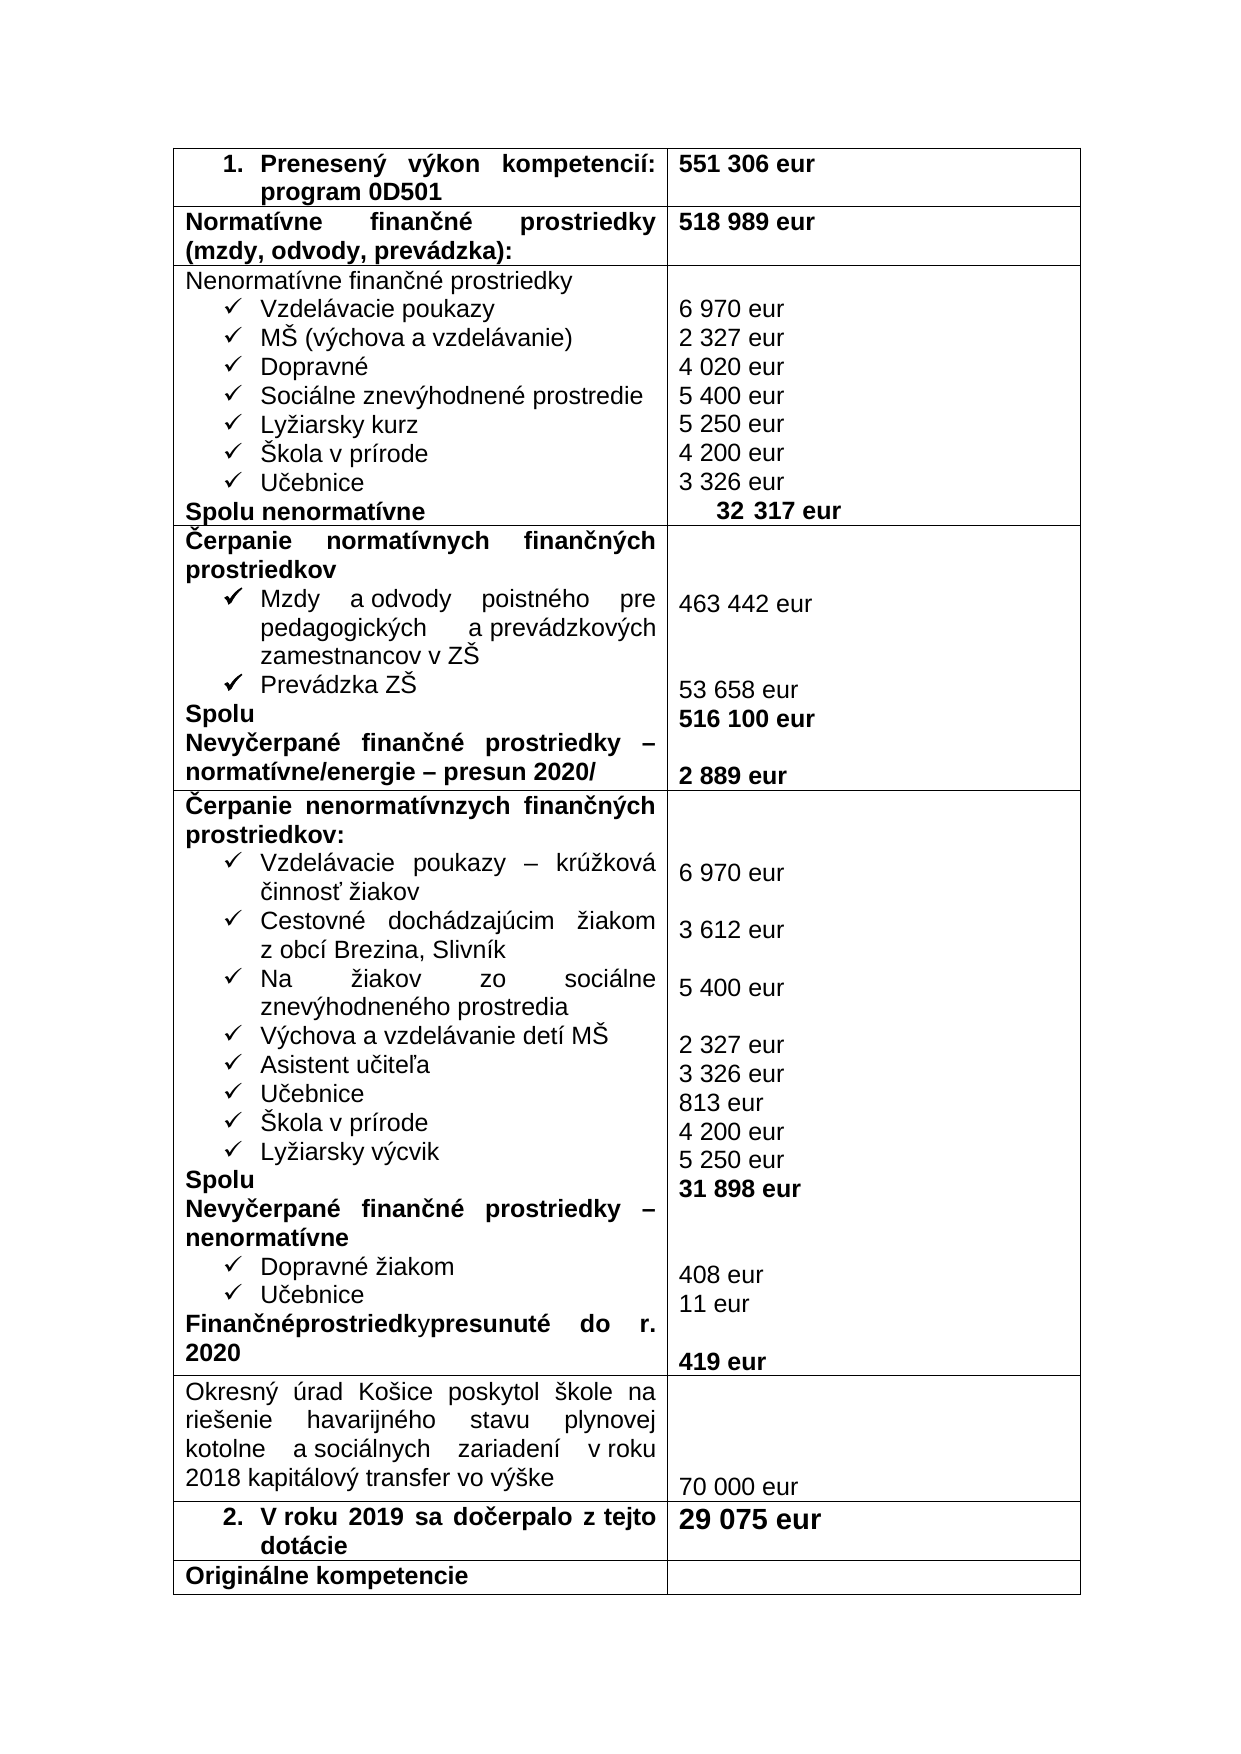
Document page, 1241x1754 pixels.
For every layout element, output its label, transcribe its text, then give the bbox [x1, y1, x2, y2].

table_cell 29 075 eur [668, 1502, 1080, 1559]
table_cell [174, 1561, 667, 1594]
table_cell Okresný úrad Košice poskytol škole na riešenie havarijného stavu plynovej kotolne a sociálnych zariadení v roku 2018 kapitálový transfer vo výške [174, 1376, 667, 1501]
table_cell Nenormatívne finančné prostriedky Vzdelávacie poukazy MŠ (výchova a vzdelávanie) Dopravné Sociálne znevýhodnené prostredie Lyžiarsky kurz Škola v prírode Učebnice Spolu nenormatívne [174, 266, 667, 525]
table_cell Čerpanie nenormatívnzych finančných prostriedkov: Vzdelávacie poukazy – krúžková činnosť žiakov Cestovné dochádzajúcim žiakom z obcí Brezina, Slivník Na žiakov zo sociálne znevýhodneného prostredia Výchova a vzdelávanie detí MŠ Asistent učiteľa Učebnice Škola v prírode Lyžiarsky výcvik Spolu Nevyčerpané finančné prostriedky – nenormatívne Dopravné žiakom Učebnice Finančnéprostriedkypresunuté do r. 2020 [174, 791, 667, 1375]
table_header Prenesený výkon kompetencií: program 0D501 [174, 149, 667, 206]
table_cell Čerpanie normatívnych finančných prostriedkov Mzdy a odvody poistného pre pedagogických a prevádzkových zamestnancov v ZŠ Prevádzka ZŠ Spolu Nevyčerpané finančné prostriedky – normatívne/energie – presun 2020/ [174, 526, 667, 790]
table_cell 6 970 eur 3 612 eur 5 400 eur 2 327 eur 3 326 eur 813 eur 4 200 eur 5 250 eur 31 898 eur 408 eur 11 eur 419 eur [668, 791, 1080, 1375]
table_cell Normatívne finančné prostriedky (mzdy, odvody, prevádzka): [174, 207, 667, 265]
table_cell V roku 2019 sa dočerpalo z tejto dotácie [174, 1502, 667, 1559]
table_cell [668, 1561, 1080, 1594]
table_header 551 306 eur [668, 149, 1080, 206]
table_cell 70 000 eur [668, 1376, 1080, 1501]
table_cell 518 989 eur [668, 207, 1080, 265]
table_cell 463 442 eur 53 658 eur 516 100 eur 2 889 eur [668, 526, 1080, 790]
table_cell 6 970 eur 2 327 eur 4 020 eur 5 400 eur 5 250 eur 4 200 eur 3 326 eur 317 eur [668, 266, 1080, 525]
